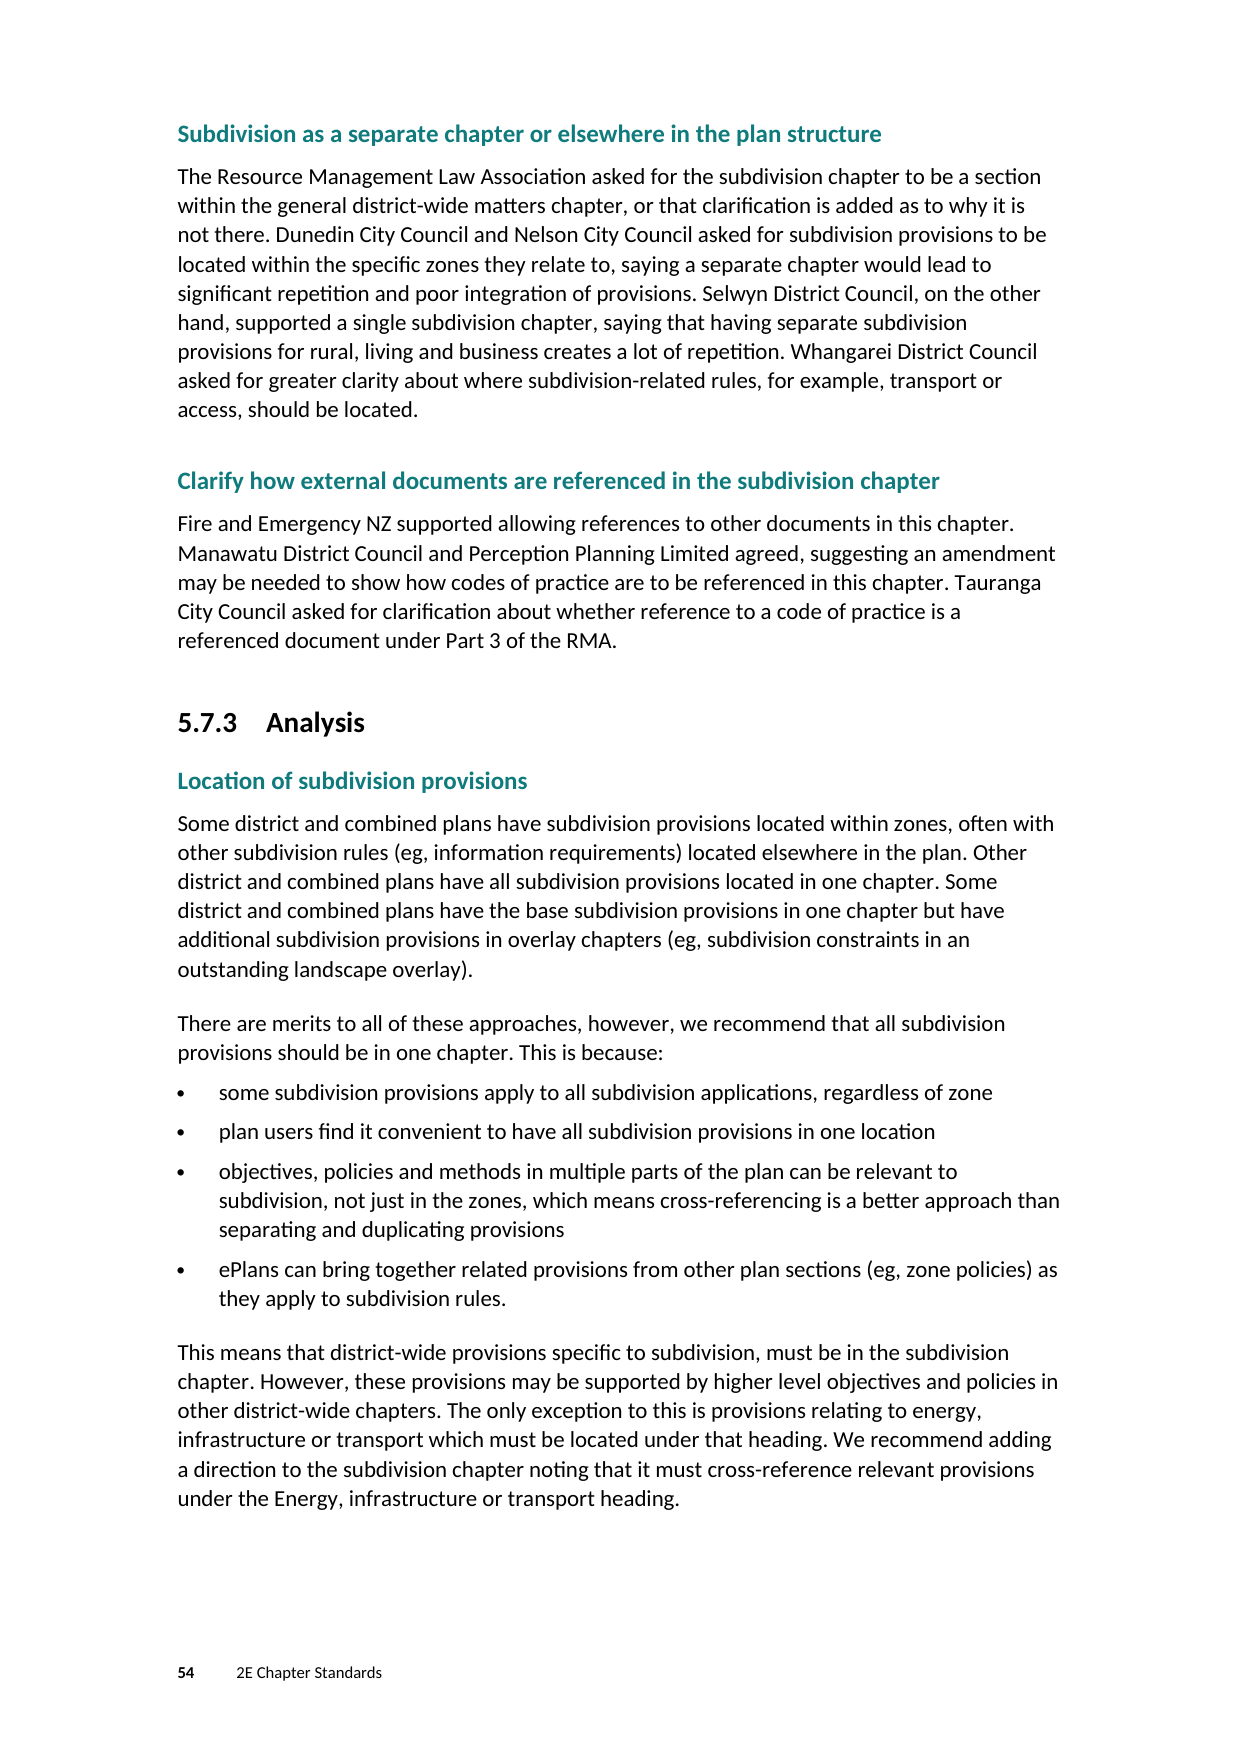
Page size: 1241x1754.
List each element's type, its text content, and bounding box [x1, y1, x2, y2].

subtitle Clarify how external documents are referenced in the subdivision chapter [177, 465, 1063, 496]
text plan users find it convenient to have all subdivision provisions in one location [177, 1116, 1063, 1145]
subtitle Subdivision as a separate chapter or elsewhere in the plan structure [177, 118, 1063, 149]
subtitle Analysis [177, 704, 1063, 740]
text objectives, policies and methods in multiple parts of the plan can be relevant to subdivision, not just in the zones, which means cross-referencing is a better approach than separating and duplicating provisions [177, 1156, 1063, 1243]
text There are merits to all of these approaches, however, we recommend that all subdivision provisions should be in one chapter. This is because: [177, 1008, 1063, 1066]
subtitle Location of subdivision provisions [177, 765, 1063, 795]
text Fire and Emergency NZ supported allowing references to other documents in this chapter. Manawatu District Council and Perception Planning Limited agreed, suggesting an amendment may be needed to show how codes of practice are to be referenced in this chapter. Tauranga City Council asked for clarification about whether reference to a code of practice is a referenced document under Part 3 of the RMA. [177, 508, 1063, 654]
text some subdivision provisions apply to all subdivision applications, regardless of zone [177, 1077, 1063, 1106]
text Some district and combined plans have subdivision provisions located within zones, often with other subdivision rules (eg, information requirements) located elsewhere in the plan. Other district and combined plans have all subdivision provisions located in one chapter. Some district and combined plans have the base subdivision provisions in one chapter but have additional subdivision provisions in overlay chapters (eg, subdivision constraints in an outstanding landscape overlay). [177, 808, 1063, 983]
text This means that district-wide provisions specific to subdivision, must be in the subdivision chapter. However, these provisions may be supported by higher level objectives and policies in other district-wide chapters. The only exception to this is provisions relating to energy, infrastructure or transport which must be located under that heading. We recommend adding a direction to the subdivision chapter noting that it must cross-reference relevant provisions under the Energy, infrastructure or transport heading. [177, 1337, 1063, 1512]
text ePlans can bring together related provisions from other plan sections (eg, zone policies) as they apply to subdivision rules. [177, 1254, 1063, 1312]
text The Resource Management Law Association asked for the subdivision chapter to be a section within the general district-wide matters chapter, or that clarification is added as to why it is not there. Dunedin City Council and Nelson City Council asked for subdivision provisions to be located within the specific zones they relate to, saying a separate chapter would lead to significant repetition and poor integration of provisions. Selwyn District Council, on the other hand, supported a single subdivision chapter, saying that having separate subdivision provisions for rural, living and business creates a lot of repetition. Whangarei District Council asked for greater clarity about where subdivision-related rules, for example, transport or access, should be located. [177, 161, 1063, 424]
